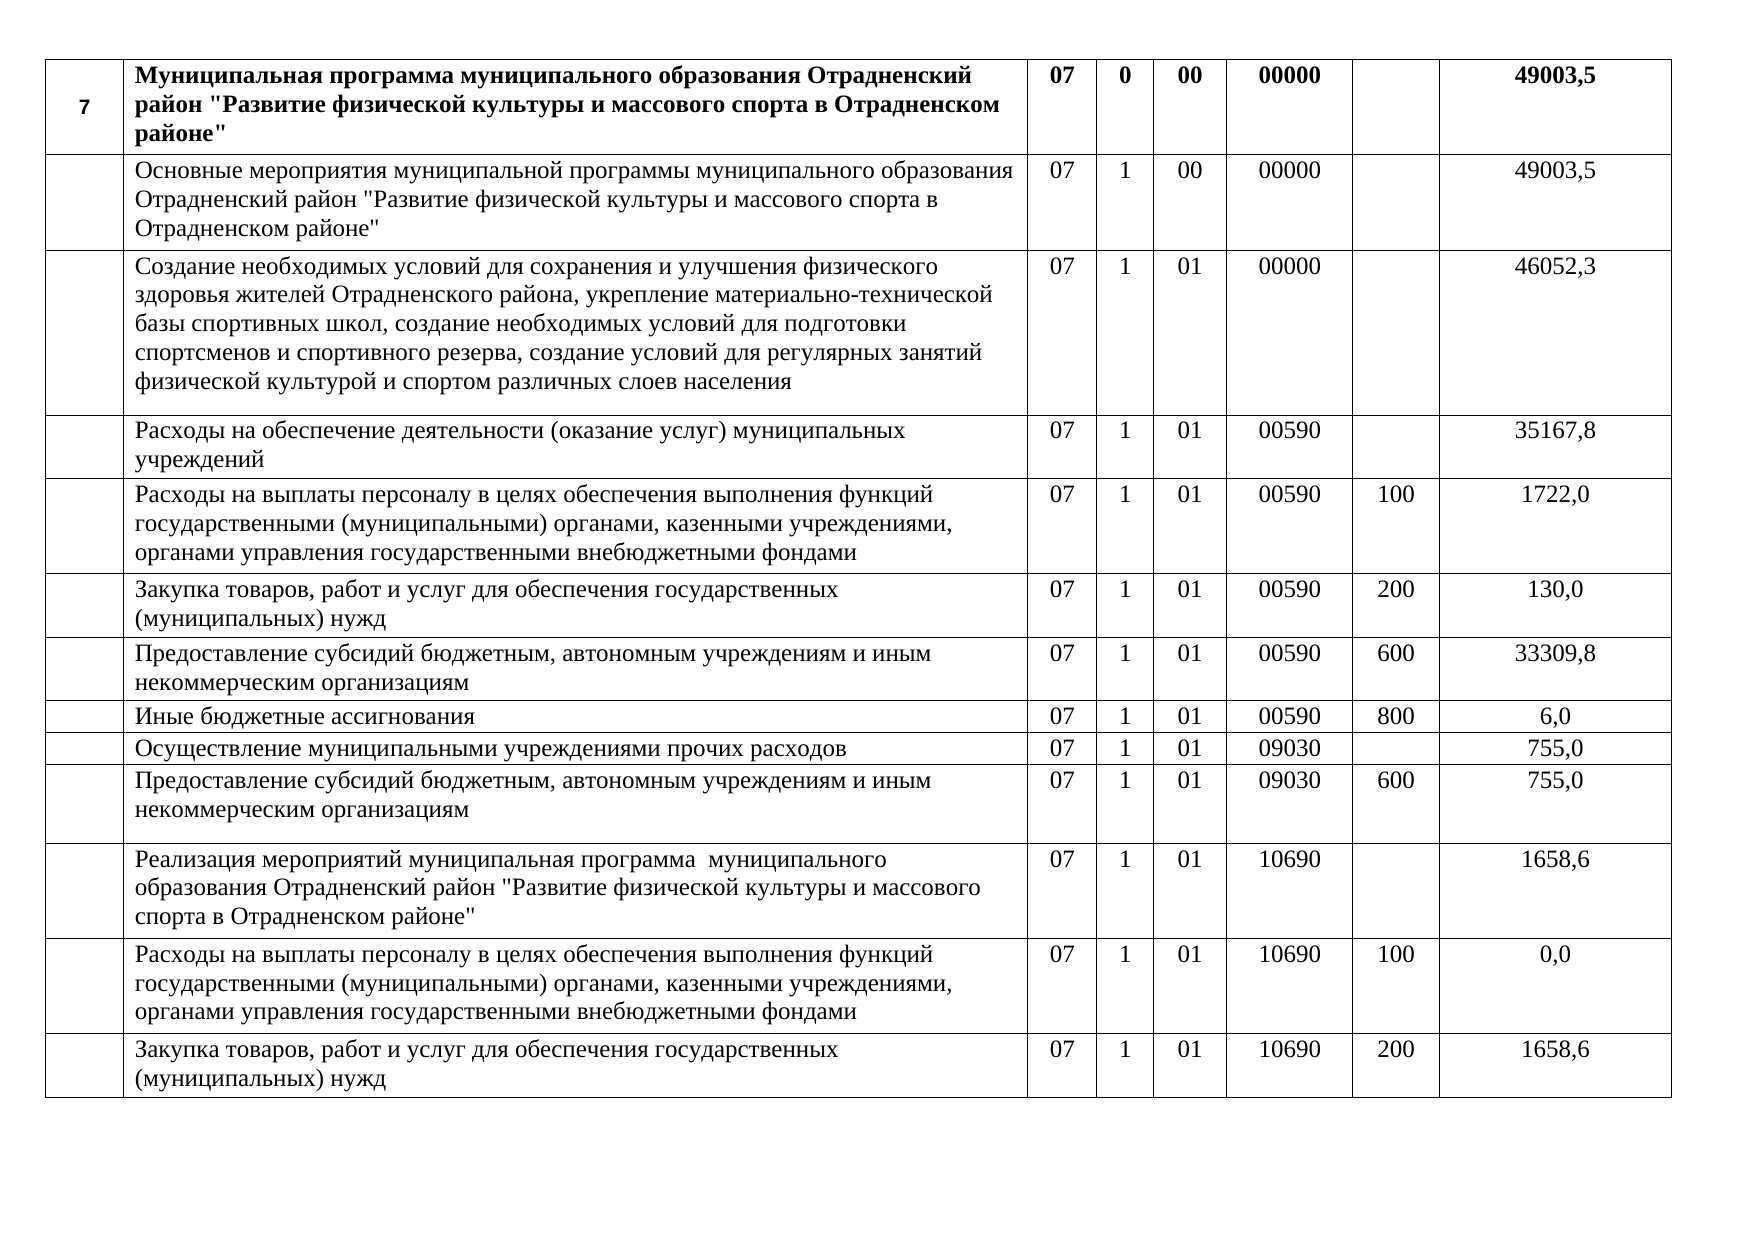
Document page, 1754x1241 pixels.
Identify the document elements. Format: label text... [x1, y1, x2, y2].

table_cell [1353, 416, 1439, 478]
table_cell Предоставление субсидий бюджетным, автономным учреждениям и иным некоммерческим организациям [124, 638, 1027, 700]
table_cell 200 [1353, 1034, 1439, 1097]
table_cell 1722,0 [1440, 479, 1671, 573]
table_cell 1658,6 [1440, 844, 1671, 938]
table_cell 1 [1097, 479, 1153, 573]
table_cell [46, 479, 123, 573]
table_cell 49003,5 [1440, 60, 1671, 154]
table_cell 07 [1028, 939, 1096, 1033]
table_cell 7 [46, 60, 123, 154]
table_cell [46, 638, 123, 700]
table_cell 07 [1028, 60, 1096, 154]
table_cell 00590 [1227, 574, 1352, 637]
table_cell Расходы на выплаты персоналу в целях обеспечения выполнения функций государственными (муниципальными) органами, казенными учреждениями, органами управления государственными внебюджетными фондами [124, 939, 1027, 1033]
table_cell [1353, 155, 1439, 250]
table_cell 100 [1353, 479, 1439, 573]
table_cell [46, 155, 123, 250]
table_cell 600 [1353, 638, 1439, 700]
table_cell 10690 [1227, 939, 1352, 1033]
table_cell 00590 [1227, 701, 1352, 732]
table_cell Создание необходимых условий для сохранения и улучшения физического здоровья жителей Отрадненского района, укрепление материально-технической базы спортивных школ, создание необходимых условий для подготовки спортсменов и спортивного резерва, создание условий для регулярных занятий физической культурой и спортом различных слоев населения [124, 251, 1027, 414]
table_cell 755,0 [1440, 765, 1671, 843]
table_cell 49003,5 [1440, 155, 1671, 250]
table_cell 01 [1154, 251, 1226, 414]
table_cell 00590 [1227, 479, 1352, 573]
table_cell 00590 [1227, 416, 1352, 478]
table_cell [46, 574, 123, 637]
table_cell 33309,8 [1440, 638, 1671, 700]
table_cell 01 [1154, 733, 1226, 764]
table_cell 07 [1028, 844, 1096, 938]
table_cell [1353, 60, 1439, 154]
table_cell 01 [1154, 479, 1226, 573]
table_cell 10690 [1227, 844, 1352, 938]
table_cell 01 [1154, 1034, 1226, 1097]
table_cell 1658,6 [1440, 1034, 1671, 1097]
table_cell 07 [1028, 479, 1096, 573]
table_cell Расходы на выплаты персоналу в целях обеспечения выполнения функций государственными (муниципальными) органами, казенными учреждениями, органами управления государственными внебюджетными фондами [124, 479, 1027, 573]
table_cell 07 [1028, 733, 1096, 764]
table_cell 1 [1097, 1034, 1153, 1097]
table_cell Закупка товаров, работ и услуг для обеспечения государственных (муниципальных) нужд [124, 574, 1027, 637]
table_cell 35167,8 [1440, 416, 1671, 478]
table_cell Закупка товаров, работ и услуг для обеспечения государственных (муниципальных) нужд [124, 1034, 1027, 1097]
table_cell [46, 251, 123, 414]
table_cell 1 [1097, 251, 1153, 414]
table_cell 07 [1028, 701, 1096, 732]
table_cell 1 [1097, 155, 1153, 250]
table_cell Иные бюджетные ассигнования [124, 701, 1027, 732]
table_cell [1353, 251, 1439, 414]
table_cell 01 [1154, 939, 1226, 1033]
table_cell 10690 [1227, 1034, 1352, 1097]
table_cell Осуществление муниципальными учреждениями прочих расходов [124, 733, 1027, 764]
table_cell 07 [1028, 574, 1096, 637]
table_cell 09030 [1227, 733, 1352, 764]
table_cell 0 [1097, 60, 1153, 154]
table_cell Расходы на обеспечение деятельности (оказание услуг) муниципальных учреждений [124, 416, 1027, 478]
table_cell 755,0 [1440, 733, 1671, 764]
table_cell 00000 [1227, 251, 1352, 414]
table_cell 600 [1353, 765, 1439, 843]
table_cell 00000 [1227, 155, 1352, 250]
table_cell 1 [1097, 416, 1153, 478]
table_cell [1353, 733, 1439, 764]
table_cell [46, 1034, 123, 1097]
table_cell Муниципальная программа муниципального образования Отрадненский район "Развитие физической культуры и массового спорта в Отрадненском районе" [124, 60, 1027, 154]
table_cell 01 [1154, 844, 1226, 938]
table_cell 07 [1028, 1034, 1096, 1097]
table_cell [46, 765, 123, 843]
table_cell 00590 [1227, 638, 1352, 700]
table_cell 1 [1097, 574, 1153, 637]
table_cell 130,0 [1440, 574, 1671, 637]
table_cell 01 [1154, 638, 1226, 700]
table_cell 1 [1097, 701, 1153, 732]
table_cell Предоставление субсидий бюджетным, автономным учреждениям и иным некоммерческим организациям [124, 765, 1027, 843]
table_cell 00000 [1227, 60, 1352, 154]
table_cell 00 [1154, 60, 1226, 154]
table_cell Реализация мероприятий муниципальная программа муниципального образования Отрадненский район "Развитие физической культуры и массового спорта в Отрадненском районе" [124, 844, 1027, 938]
table_cell 1 [1097, 939, 1153, 1033]
table_cell [46, 844, 123, 938]
table_cell 46052,3 [1440, 251, 1671, 414]
table_cell 0,0 [1440, 939, 1671, 1033]
table_cell 09030 [1227, 765, 1352, 843]
table_cell [46, 939, 123, 1033]
table_cell 07 [1028, 251, 1096, 414]
table_cell 07 [1028, 638, 1096, 700]
table_cell 200 [1353, 574, 1439, 637]
table_cell [46, 733, 123, 764]
table_cell 01 [1154, 701, 1226, 732]
table_cell 1 [1097, 638, 1153, 700]
table_cell [1353, 844, 1439, 938]
table_cell 6,0 [1440, 701, 1671, 732]
table_cell 1 [1097, 844, 1153, 938]
table_cell 800 [1353, 701, 1439, 732]
table_cell 1 [1097, 733, 1153, 764]
table_cell Основные мероприятия муниципальной программы муниципального образования Отрадненский район "Развитие физической культуры и массового спорта в Отрадненском районе" [124, 155, 1027, 250]
table_cell 07 [1028, 765, 1096, 843]
table_cell [46, 416, 123, 478]
table_cell 07 [1028, 155, 1096, 250]
table_cell 1 [1097, 765, 1153, 843]
table_cell 01 [1154, 765, 1226, 843]
table_cell 100 [1353, 939, 1439, 1033]
table_cell [46, 701, 123, 732]
table_cell 01 [1154, 416, 1226, 478]
table_cell 00 [1154, 155, 1226, 250]
table_cell 07 [1028, 416, 1096, 478]
table_cell 01 [1154, 574, 1226, 637]
